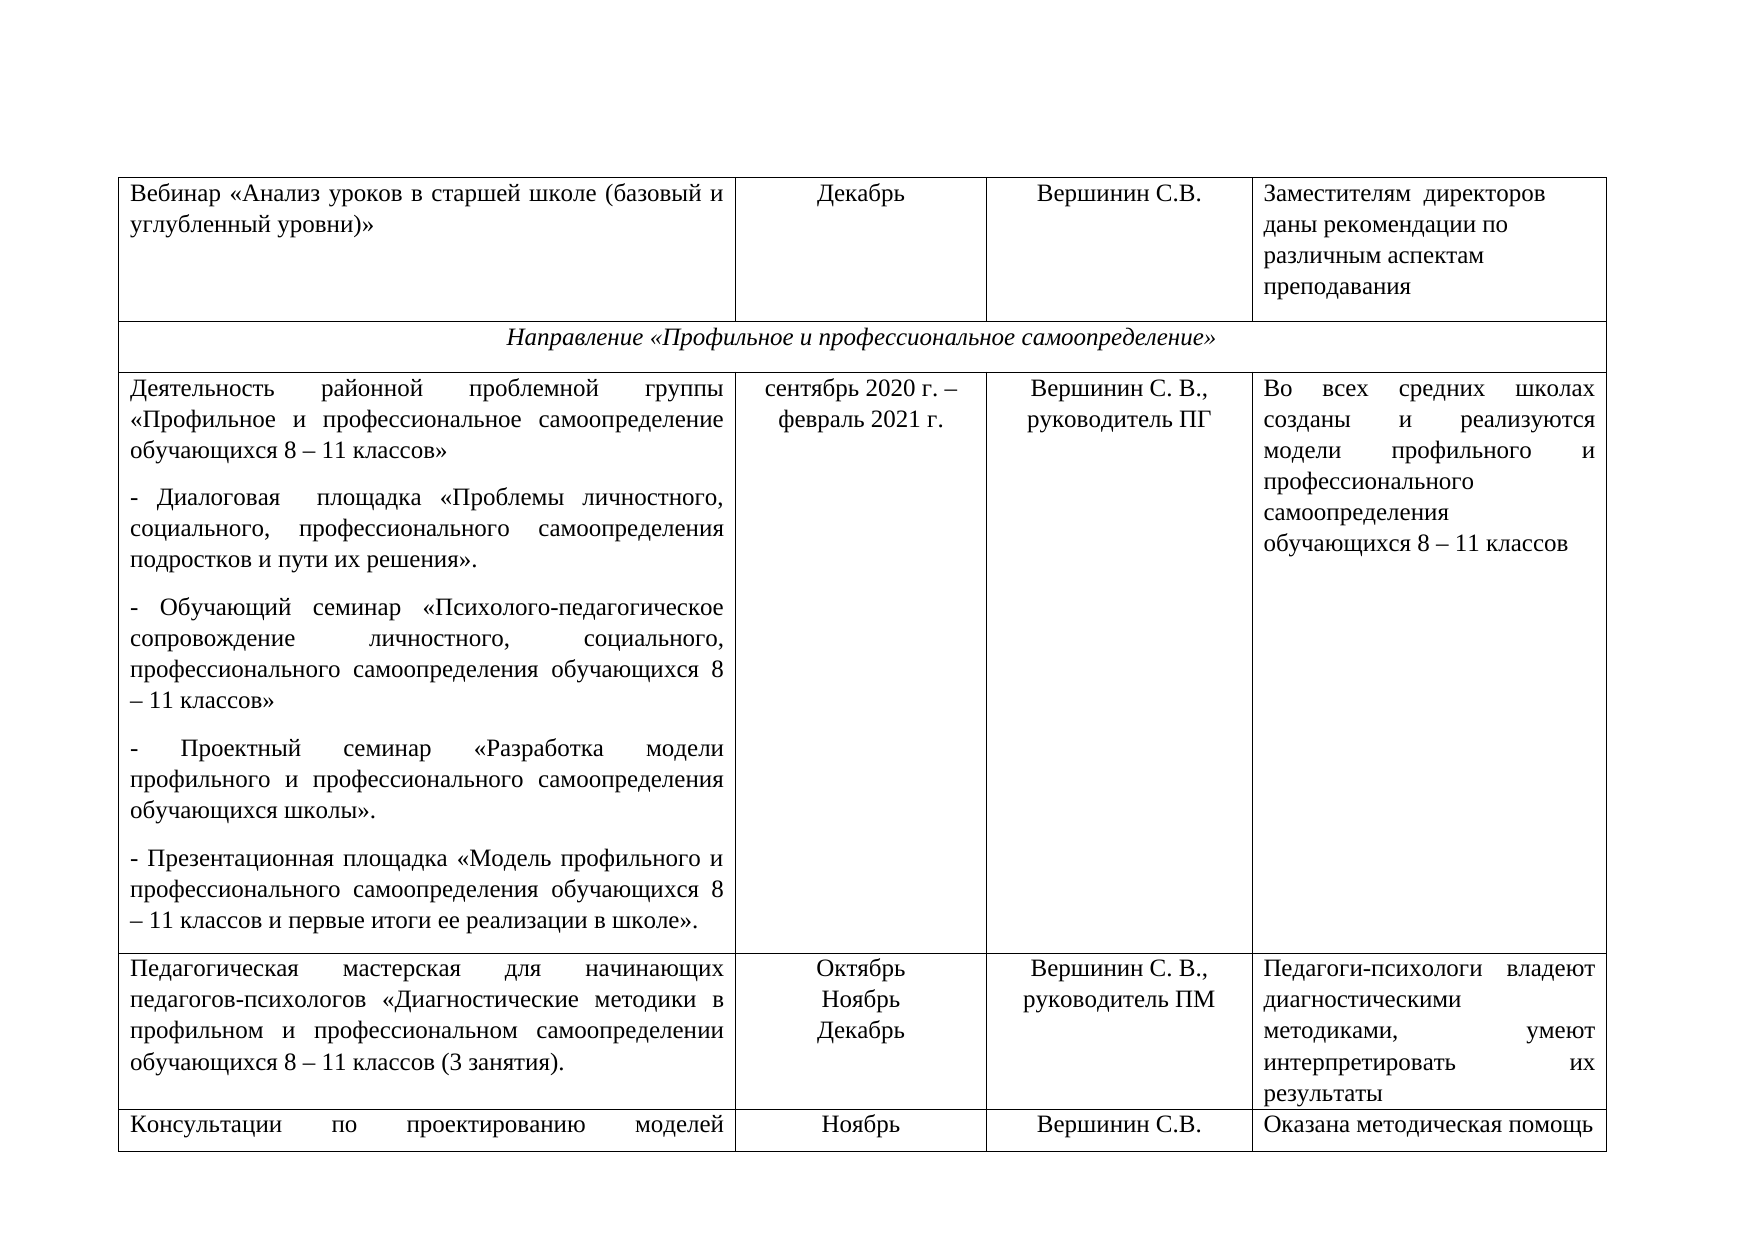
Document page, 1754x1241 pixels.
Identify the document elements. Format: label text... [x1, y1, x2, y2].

table_cell Вебинар «Анализ уроков в старшей школе (базовый и углубленный уровни)» [119, 178, 735, 321]
table_cell Ноябрь [736, 1110, 986, 1151]
table_cell Вершинин С.В. [987, 178, 1252, 321]
table_cell сентябрь 2020 г. – февраль 2021 г. [736, 373, 986, 952]
table_cell Во всех средних школах созданы и реализуются модели профильного и профессионального самоопределения обучающихся 8 – 11 классов [1253, 373, 1606, 952]
table_cell Направление «Профильное и профессиональное самоопределение» [119, 322, 1606, 372]
table_cell Вершинин С. В., руководитель ПГ [987, 373, 1252, 952]
table_cell Вершинин С. В., руководитель ПМ [987, 954, 1252, 1108]
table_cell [119, 1110, 735, 1151]
table_cell Заместителям директоров даны рекомендации по различным аспектам преподавания [1253, 178, 1606, 321]
table_cell Деятельность районной проблемной группы «Профильное и профессиональное самоопределение обучающихся 8 – 11 классов» - Диалоговая площадка «Проблемы личностного, социального, профессионального самоопределения подростков и пути их решения». - Обучающий семинар «Психолого-педагогическое сопровождение личностного, социального, профессионального самоопределения обучающихся 8 – 11 классов» - Проектный семинар «Разработка модели профильного и профессионального самоопределения обучающихся школы». - Презентационная площадка «Модель профильного и профессионального самоопределения обучающихся 8 – 11 классов и первые итоги ее реализации в школе». [119, 373, 735, 952]
table_cell Педагогическая мастерская для начинающих педагогов-психологов «Диагностические методики в профильном и профессиональном самоопределении обучающихся 8 – 11 классов (3 занятия). [119, 954, 735, 1108]
table_cell Педагоги-психологи владеют диагностическими методиками, умеют интерпретировать их результаты [1253, 954, 1606, 1108]
table_cell Декабрь [736, 178, 986, 321]
table_cell Октябрь Ноябрь Декабрь [736, 954, 986, 1108]
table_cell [1253, 1110, 1606, 1151]
table_cell Вершинин С.В. [987, 1110, 1252, 1151]
